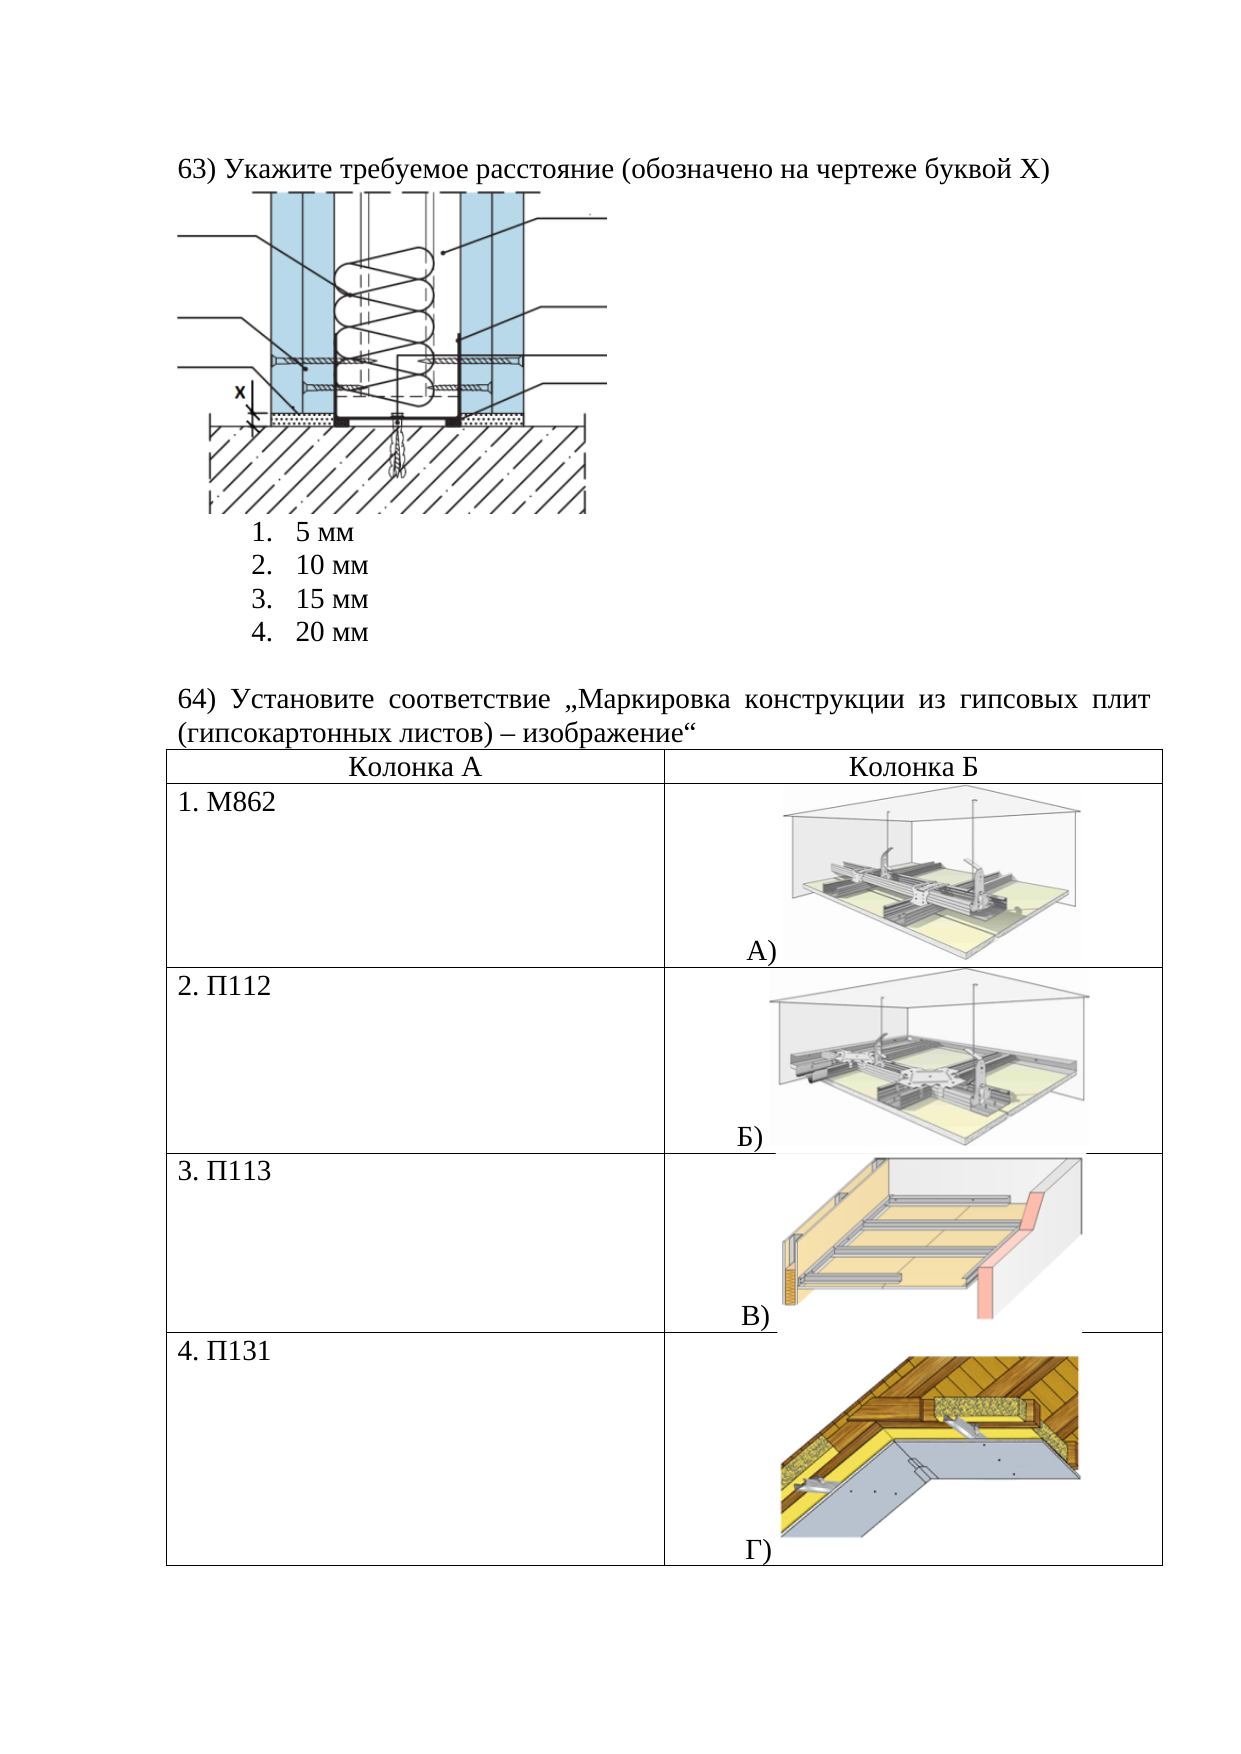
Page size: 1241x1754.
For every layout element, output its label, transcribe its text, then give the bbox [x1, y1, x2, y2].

table_cell 1. М862 [167, 784, 664, 967]
picture [777, 1332, 1083, 1560]
table_cell 2. П112 [167, 968, 664, 1152]
list 15 мм [251, 581, 1152, 614]
table_cell 4. П131 [167, 1333, 664, 1565]
list 10 мм [251, 547, 1152, 581]
picture [775, 1153, 1087, 1326]
table_cell Б) [665, 968, 1162, 1152]
picture [782, 784, 1082, 961]
table_cell Г) [665, 1333, 1162, 1565]
picture [177, 185, 607, 514]
list 5 мм [251, 514, 1152, 547]
table_header Колонка Б [665, 750, 1162, 783]
text 63) Укажите требуемое расстояние (обозначено на чертеже буквой Х) [177, 152, 1152, 185]
table_cell 3. П113 [167, 1154, 664, 1332]
table_cell А) [665, 784, 1162, 967]
list 20 мм [251, 614, 1152, 648]
table_cell В) [665, 1154, 1162, 1332]
text 64) Установите соответствие „Маркировка конструкции из гипсовых плит (гипсокартонных листов) – изображение“ [177, 681, 1152, 748]
picture [768, 968, 1091, 1147]
table_header Колонка А [167, 750, 664, 783]
